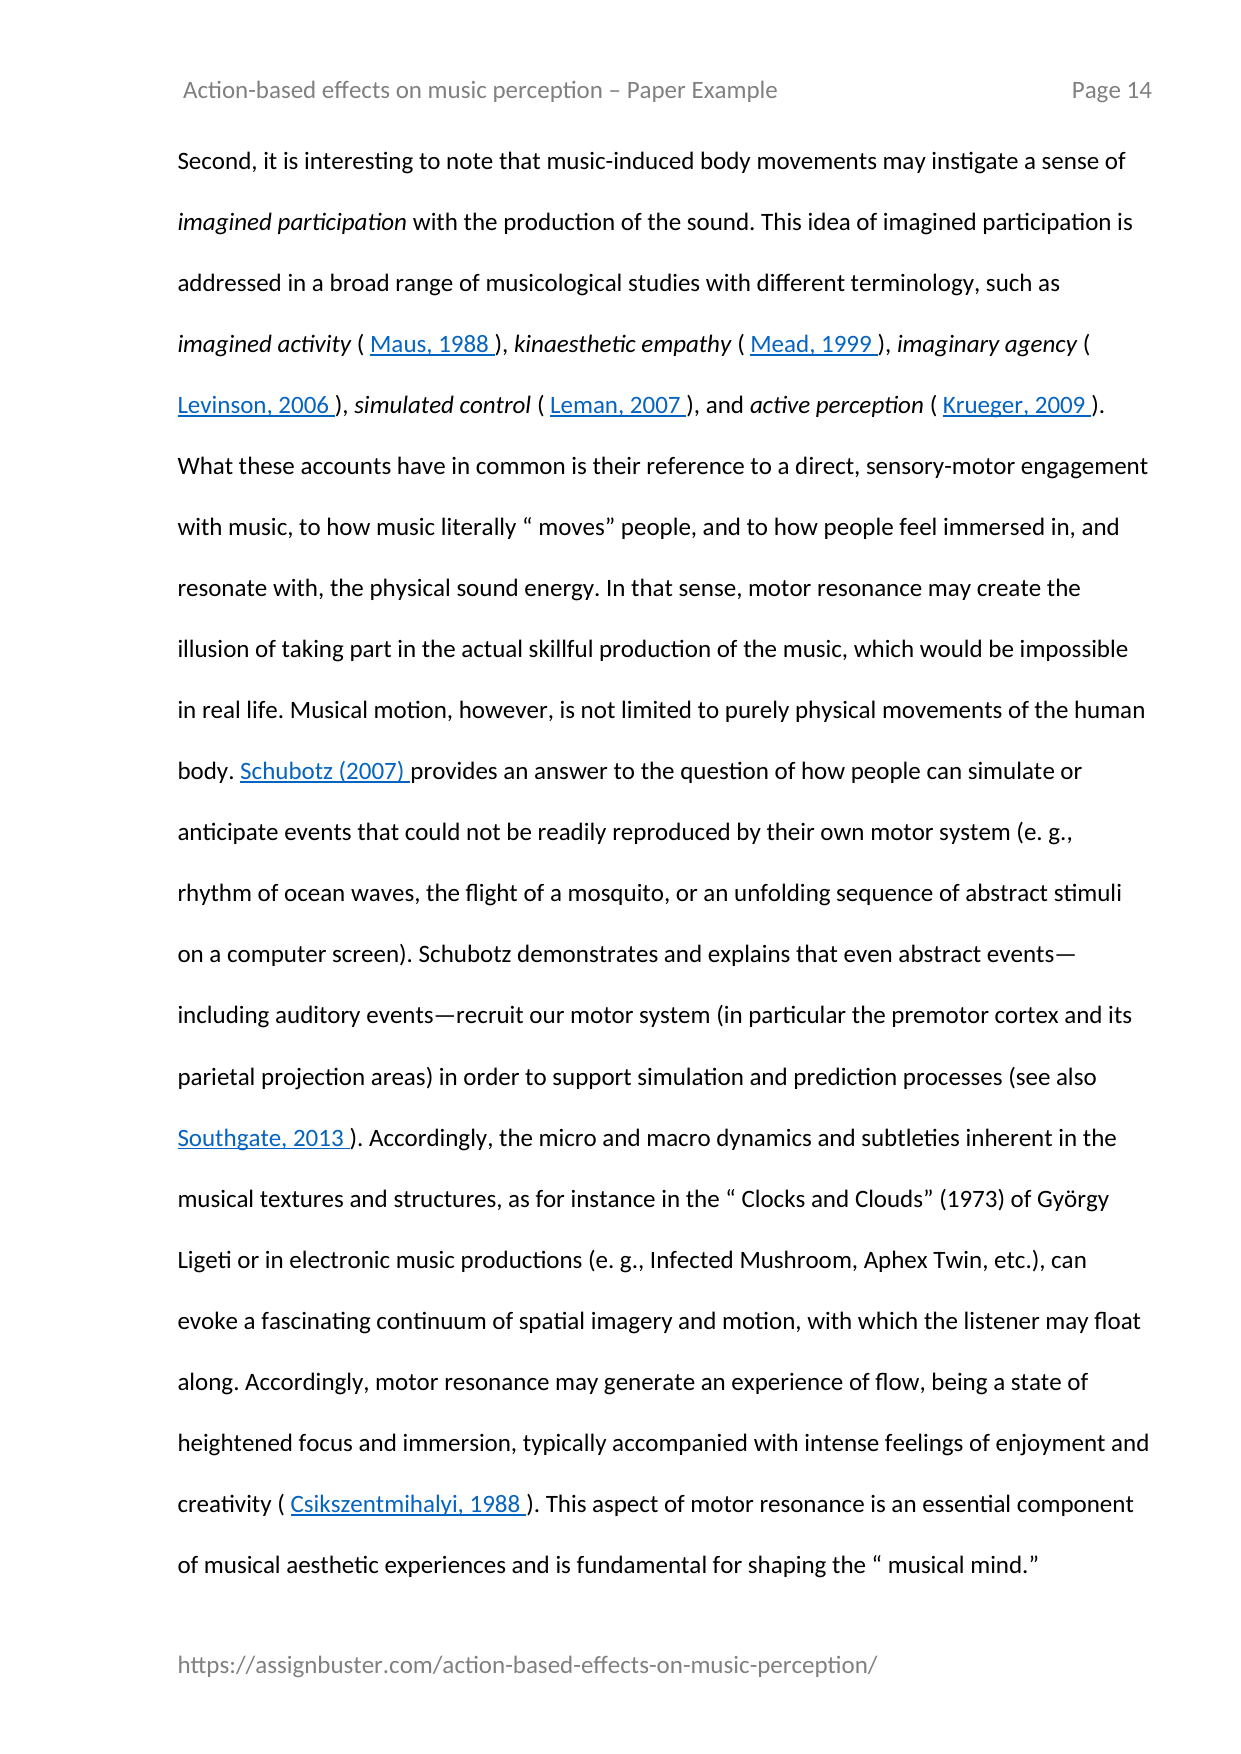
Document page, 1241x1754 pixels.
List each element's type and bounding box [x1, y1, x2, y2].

text [177, 145, 1152, 1579]
